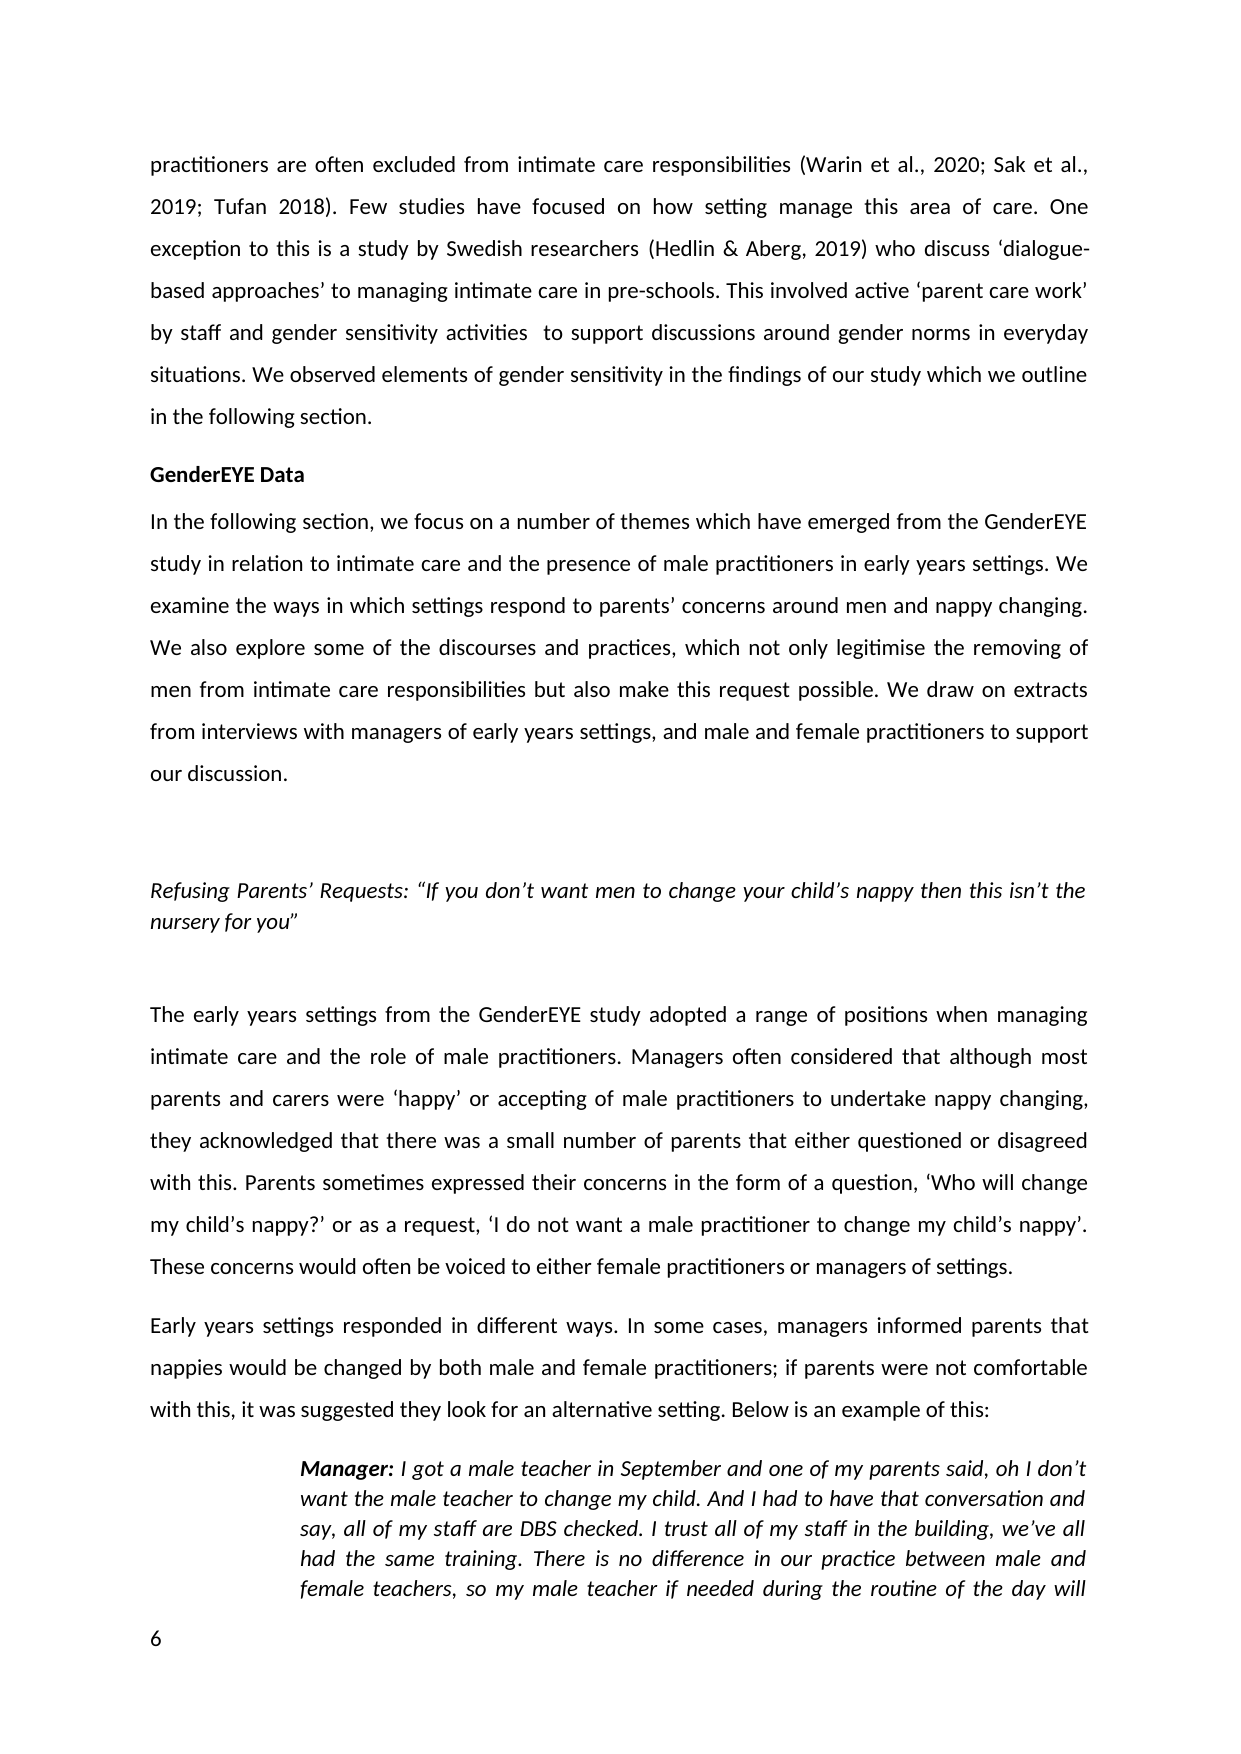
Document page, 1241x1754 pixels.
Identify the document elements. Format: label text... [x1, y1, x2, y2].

text In the following section, we focus on a number of themes which have emerged from the GenderEYE study in relation to intimate care and the presence of male practitioners in early years settings. We examine the ways in which settings respond to parents’ concerns around men and nappy changing. We also explore some of the discourses and practices, which not only legitimise the removing of men from intimate care responsibilities but also make this request possible. We draw on extracts from interviews with managers of early years settings, and male and female practitioners to support our discussion. [150, 507, 1090, 787]
text GenderEYE Data [150, 461, 1090, 488]
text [300, 1454, 1090, 1602]
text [150, 150, 1090, 430]
text Early years settings responded in different ways. In some cases, managers informed parents that nappies would be changed by both male and female practitioners; if parents were not comfortable with this, it was suggested they look for an alternative setting. Below is an example of this: [150, 1311, 1090, 1423]
text Refusing Parents’ Requests: “If you don’t want men to change your child’s nappy then this isn’t the nursery for you” [150, 877, 1090, 935]
text The early years settings from the GenderEYE study adopted a range of positions when managing intimate care and the role of male practitioners. Managers often considered that although most parents and carers were ‘happy’ or accepting of male practitioners to undertake nappy changing, they acknowledged that there was a small number of parents that either questioned or disagreed with this. Parents sometimes expressed their concerns in the form of a question, ‘Who will change my child’s nappy?’ or as a request, ‘I do not want a male practitioner to change my child’s nappy’. These concerns would often be voiced to either female practitioners or managers of settings. [150, 1001, 1090, 1280]
